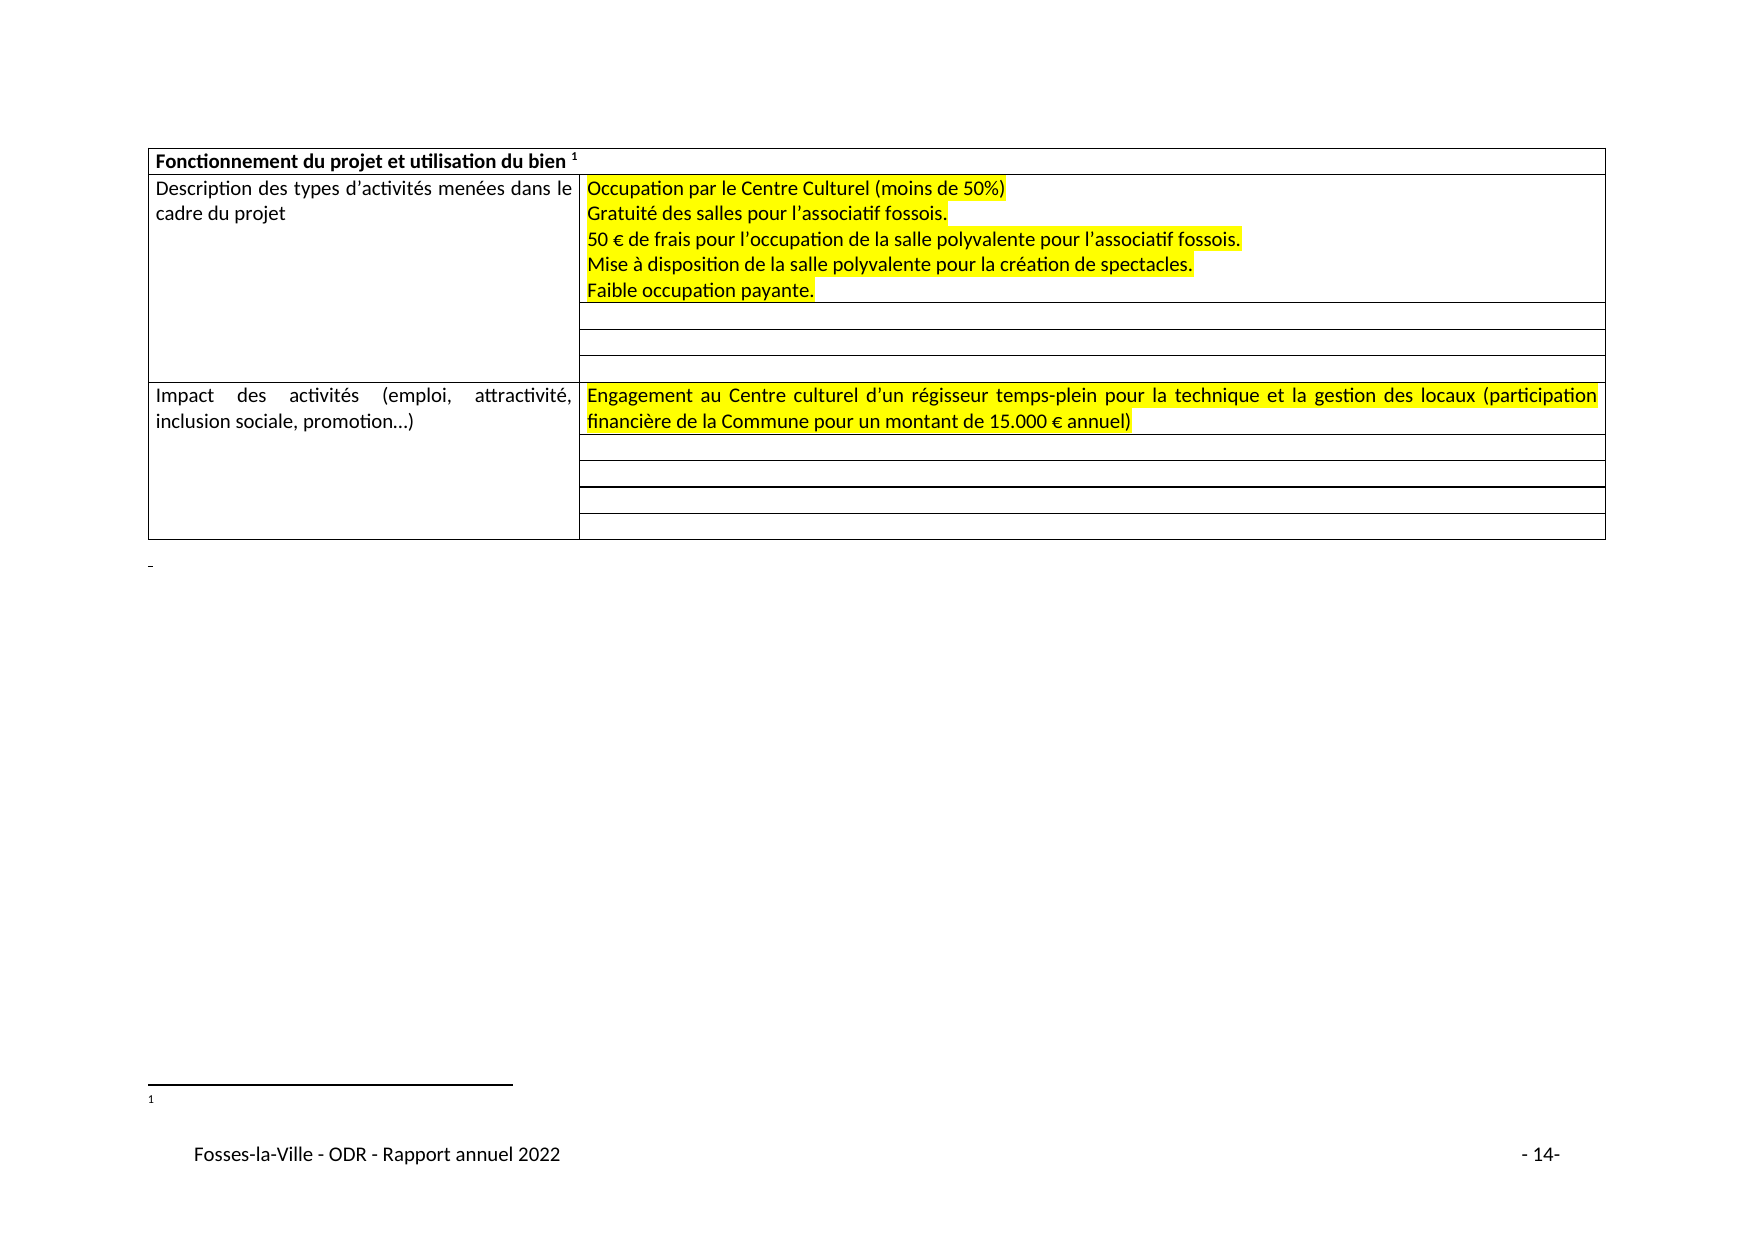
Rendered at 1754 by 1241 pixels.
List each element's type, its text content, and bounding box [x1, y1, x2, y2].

table_cell Description des types d’activités menées dans le cadre du projet [149, 175, 579, 382]
table_cell [580, 514, 1605, 539]
table_cell [580, 356, 1605, 382]
table_cell Impact des activités (emploi, attractivité, inclusion sociale, promotion…) [149, 383, 579, 539]
table_cell Engagement au Centre culturel d’un régisseur temps-plein pour la technique et la gestion des locaux (participation financière de la Commune pour un montant de 15.000 € annuel) [1132, 383, 1605, 433]
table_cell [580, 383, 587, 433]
table_cell [580, 303, 1605, 329]
table_cell [580, 330, 1605, 355]
table_cell Occupation par le Centre Culturel (moins de 50%) Gratuité des salles pour l’associatif fossois. 50 € de frais pour l’occupation de la salle polyvalente pour l’associatif fossois. Mise à disposition de la salle polyvalente pour la création de spectacles. Faible occupation payante. [815, 175, 1605, 302]
table_header Fonctionnement du projet et utilisation du bien [149, 149, 1605, 174]
table_cell [580, 488, 1605, 513]
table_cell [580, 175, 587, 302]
table_cell [580, 461, 1605, 486]
table_cell [580, 435, 1605, 460]
